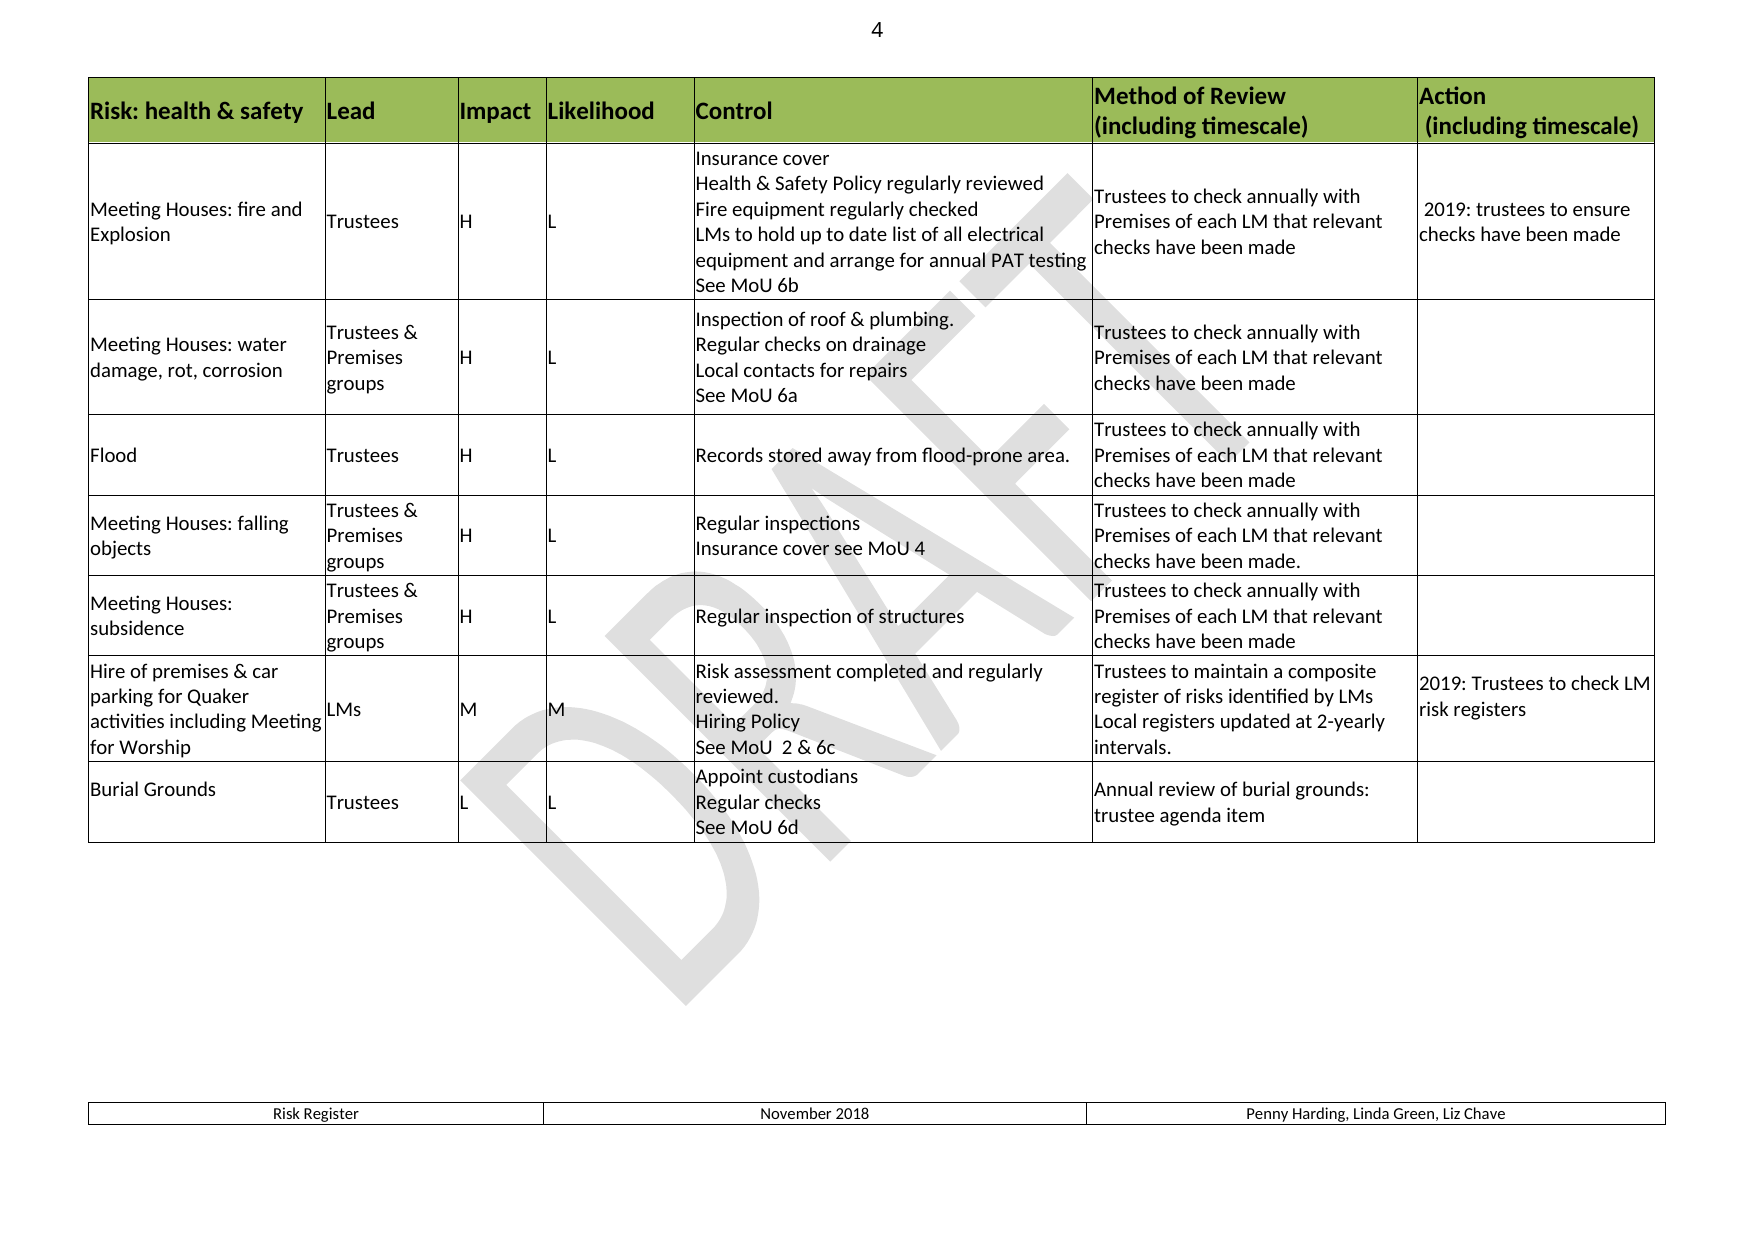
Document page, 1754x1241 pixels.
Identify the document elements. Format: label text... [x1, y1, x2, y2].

table_cell L [547, 762, 694, 842]
table_cell Records stored away from flood-prone area. [695, 415, 1092, 494]
table_cell Appoint custodians Regular checks See MoU 6d [695, 762, 1092, 842]
table_cell Hire of premises & car parking for Quaker activities including Meeting for Worship [89, 656, 325, 761]
table_cell Trustees & Premises groups [326, 496, 458, 575]
table_cell Burial Grounds [89, 762, 325, 842]
table_header Likelihood [547, 78, 694, 142]
table_cell Meeting Houses: fire and Explosion [89, 144, 325, 299]
table_cell Inspection of roof & plumbing. Regular checks on drainage Local contacts for repairs See MoU 6a [695, 300, 1092, 414]
table_cell [1418, 762, 1654, 842]
table_cell M [459, 656, 546, 761]
table_cell Risk assessment completed and regularly reviewed. Hiring Policy See MoU 2 & 6c [695, 656, 1092, 761]
table_cell Trustees to check annually with Premises of each LM that relevant checks have been made [1093, 300, 1417, 414]
table_cell Trustees to check annually with Premises of each LM that relevant checks have been made [1093, 144, 1417, 299]
table_cell 2019: Trustees to check LM risk registers [1418, 656, 1654, 761]
table_cell Flood [89, 415, 325, 494]
table_cell H [459, 144, 546, 299]
table_header Risk: health & safety [89, 78, 325, 142]
table_cell [1418, 496, 1654, 575]
table_cell Trustees to check annually with Premises of each LM that relevant checks have been made [1093, 415, 1417, 494]
table_header Method of Review (including timescale) [1093, 78, 1417, 142]
table_cell Trustees to check annually with Premises of each LM that relevant checks have been made. [1093, 496, 1417, 575]
table_cell H [459, 300, 546, 414]
table_cell Regular inspections Insurance cover see MoU 4 [695, 496, 1092, 575]
table_cell Annual review of burial grounds: trustee agenda item [1093, 762, 1417, 842]
table_cell Trustees & Premises groups [326, 576, 458, 655]
table_cell Meeting Houses: falling objects [89, 496, 325, 575]
table_cell H [459, 415, 546, 494]
table_header Action (including timescale) [1418, 78, 1654, 142]
table_cell L [547, 144, 694, 299]
table_cell Trustees to maintain a composite register of risks identified by LMs Local registers updated at 2-yearly intervals. [1093, 656, 1417, 761]
table_cell LMs [326, 656, 458, 761]
table_cell [1418, 576, 1654, 655]
table_cell L [547, 415, 694, 494]
table_header Lead [326, 78, 458, 142]
table_cell Regular inspection of structures [695, 576, 1092, 655]
table_cell Trustees [326, 762, 458, 842]
table_cell Meeting Houses: subsidence [89, 576, 325, 655]
table_cell L [547, 496, 694, 575]
table_cell L [547, 300, 694, 414]
table_cell Insurance cover Health & Safety Policy regularly reviewed Fire equipment regularly checked LMs to hold up to date list of all electrical equipment and arrange for annual PAT testing See MoU 6b [695, 144, 1092, 299]
table_cell Trustees to check annually with Premises of each LM that relevant checks have been made [1093, 576, 1417, 655]
table_header Control [695, 78, 1092, 142]
table_cell L [547, 576, 694, 655]
table_cell M [547, 656, 694, 761]
table_cell Meeting Houses: water damage, rot, corrosion [89, 300, 325, 414]
table_header Impact [459, 78, 546, 142]
table_cell [1418, 300, 1654, 414]
table_cell H [459, 496, 546, 575]
table_cell H [459, 576, 546, 655]
table_cell Trustees [326, 415, 458, 494]
table_cell Trustees & Premises groups [326, 300, 458, 414]
table_cell 2019: trustees to ensure checks have been made [1418, 144, 1654, 299]
table_cell [1418, 415, 1654, 494]
table_cell L [459, 762, 546, 842]
table_cell Trustees [326, 144, 458, 299]
